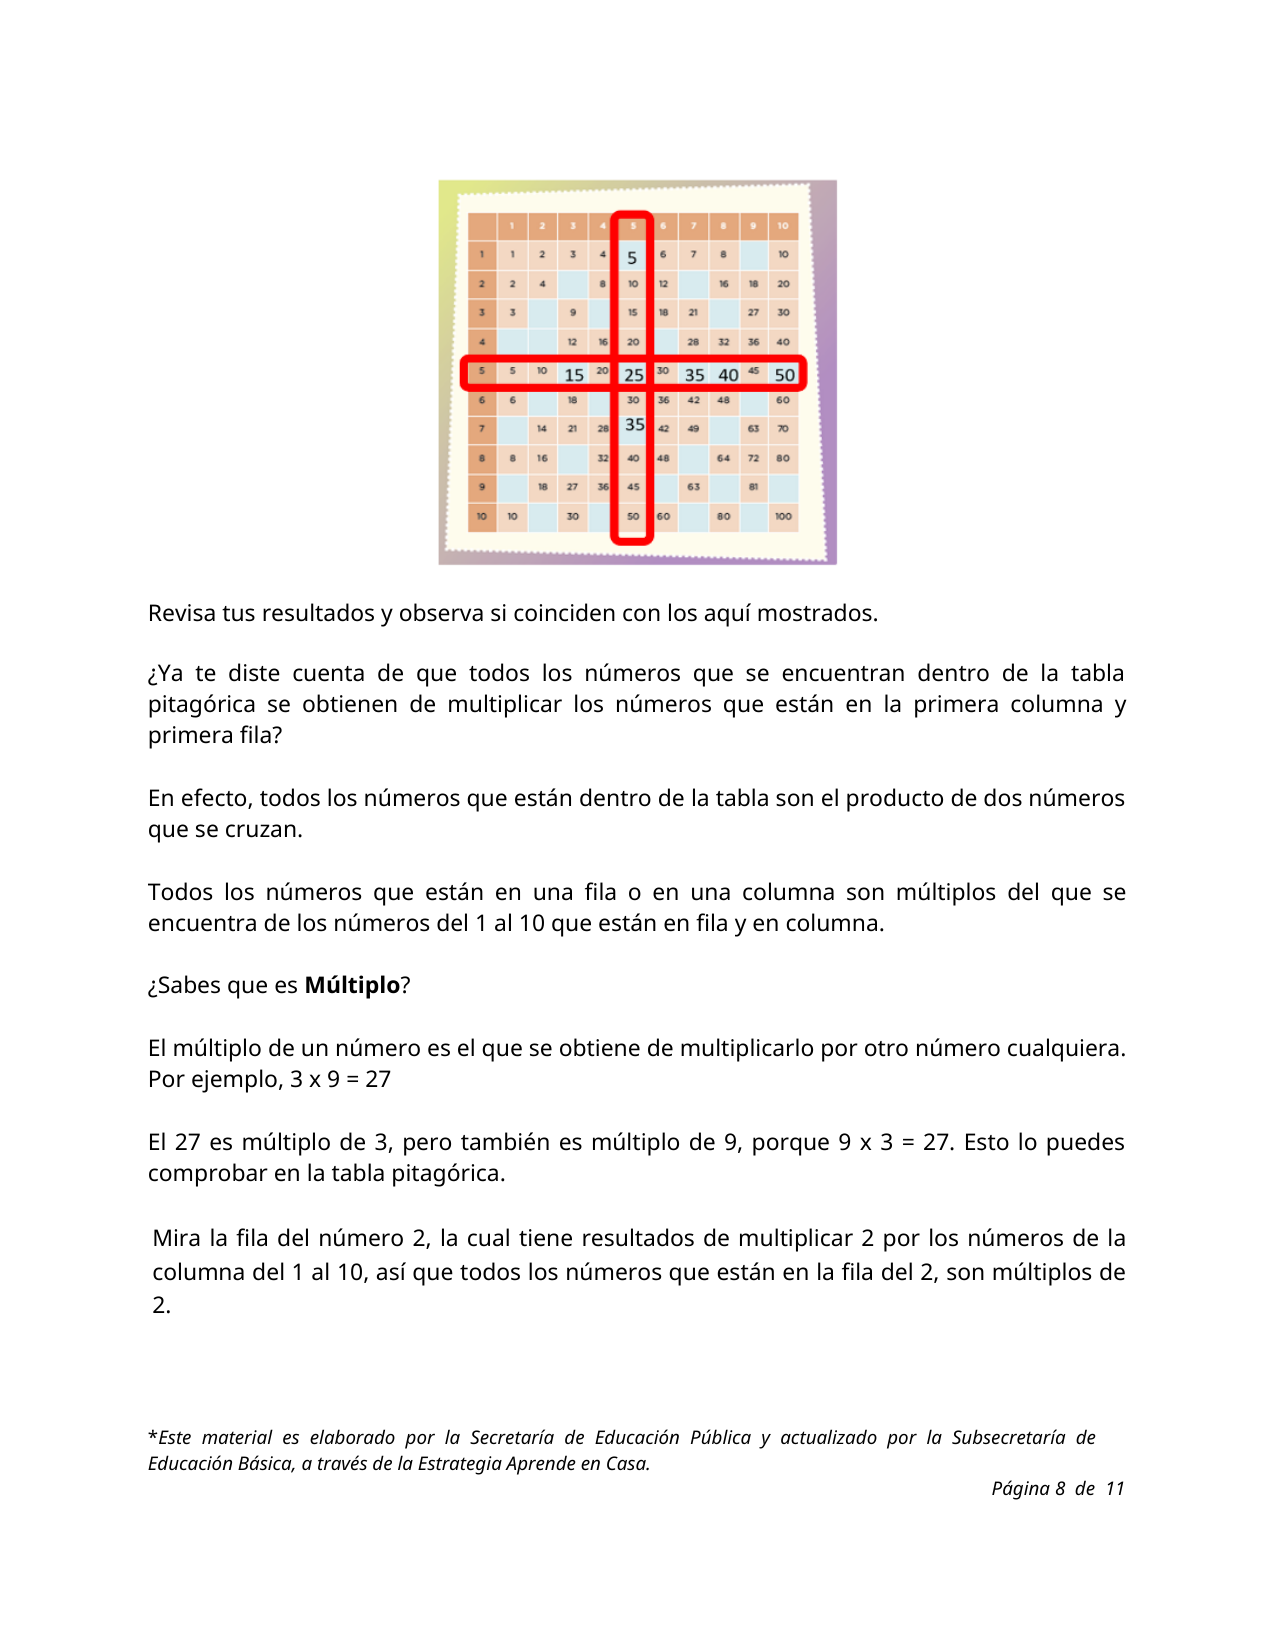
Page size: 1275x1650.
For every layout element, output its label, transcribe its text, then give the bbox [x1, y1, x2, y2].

list Mira la fila del número 2, la cual tiene resultados de multiplicar 2 por los números de la columna del 1 al 10, así que todos los números que están en la fila del 2, son múltiplos de 2. [152, 1222, 1127, 1321]
text El 27 es múltiplo de 3, pero también es múltiplo de 9, porque 9 x 3 = 27. Esto lo puedes comprobar en la tabla pitagórica. [148, 1126, 1127, 1188]
text El múltiplo de un número es el que se obtiene de multiplicarlo por otro número cualquiera. Por ejemplo, 3 x 9 = 27 [148, 1032, 1127, 1094]
text En efecto, todos los números que están dentro de la tabla son el producto de dos números que se cruzan. [148, 782, 1127, 844]
text ¿Ya te diste cuenta de que todos los números que se encuentran dentro de la tabla pitagórica se obtienen de multiplicar los números que están en la primera columna y primera fila? [148, 657, 1127, 751]
text Todos los números que están en una fila o en una columna son múltiplos del que se encuentra de los números del 1 al 10 que están en fila y en columna. [148, 876, 1127, 938]
text Revisa tus resultados y observa si coinciden con los aquí mostrados. [148, 597, 1127, 628]
picture [437, 177, 838, 566]
text ¿Sabes que es Múltiplo? [148, 969, 1127, 1001]
